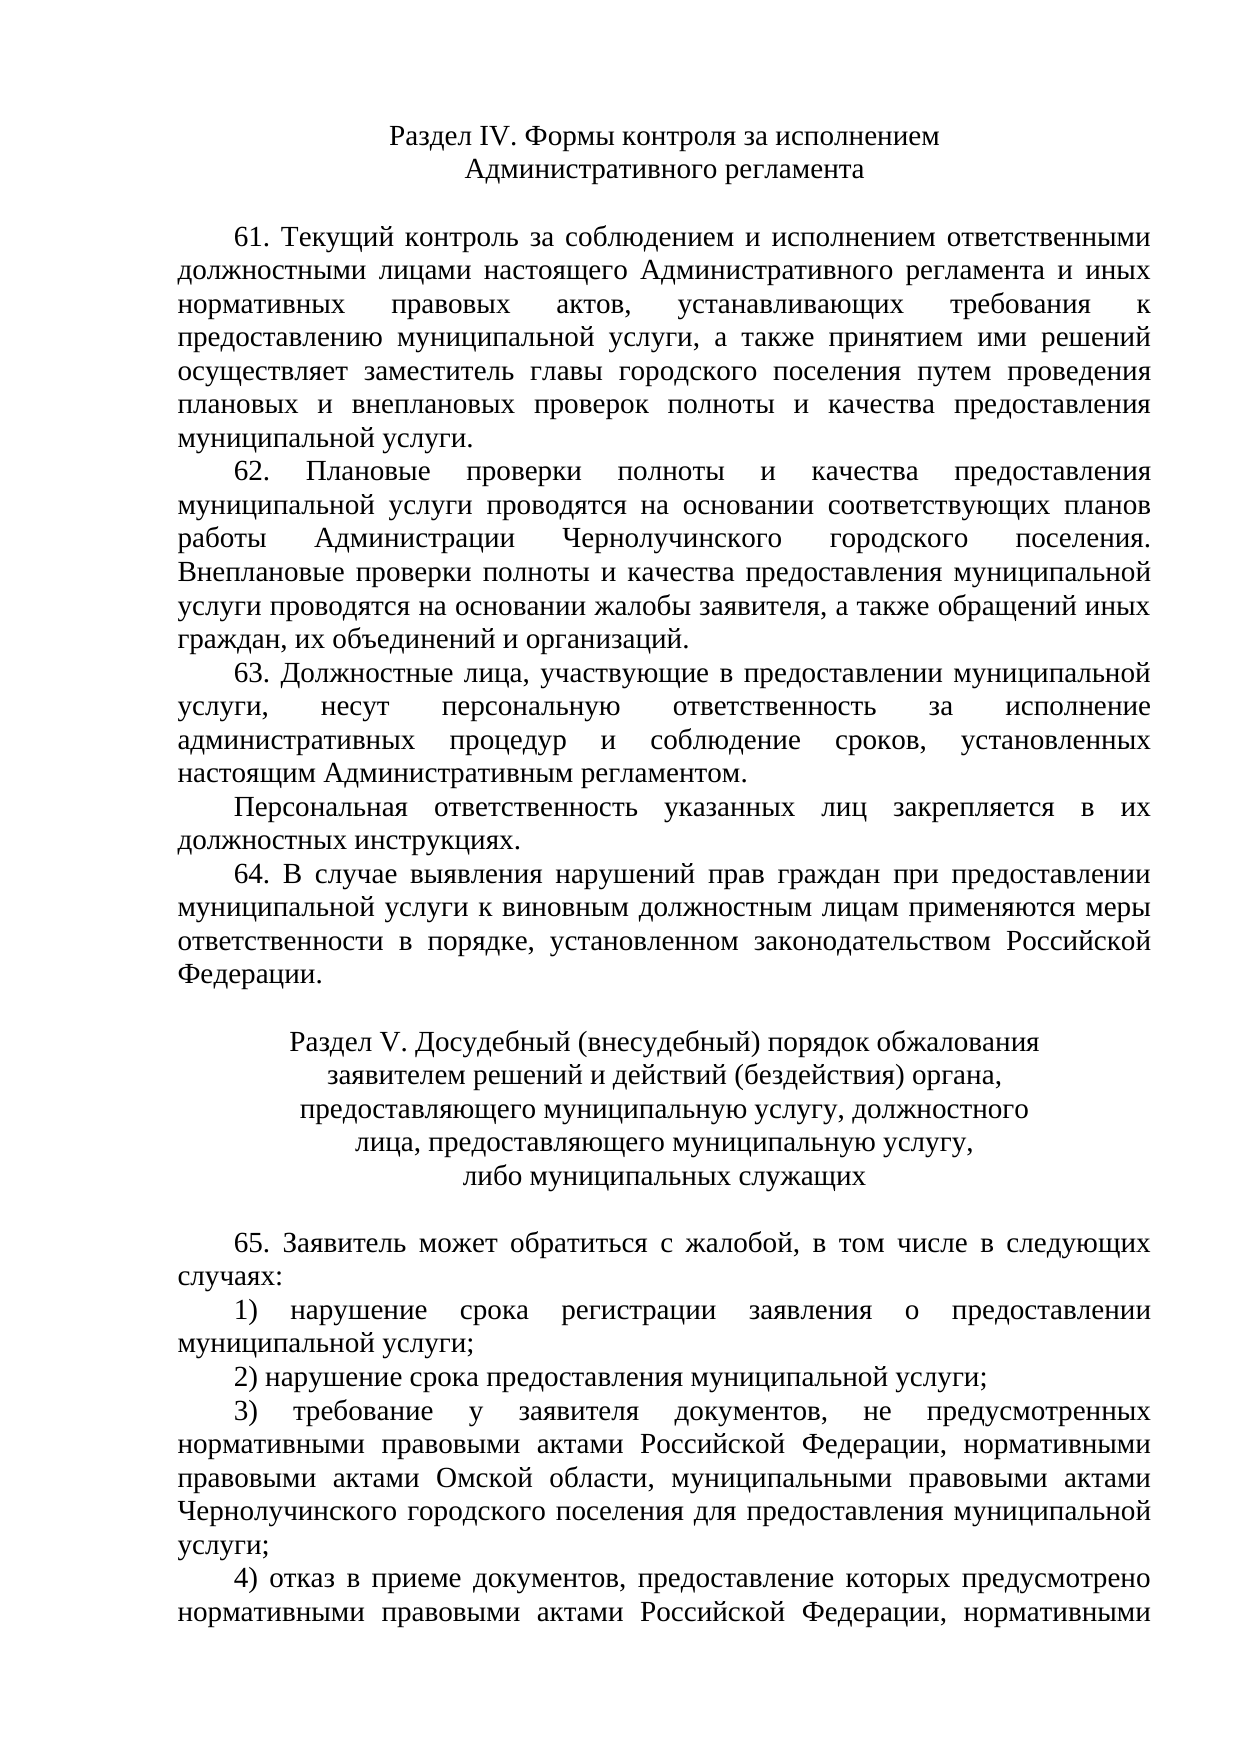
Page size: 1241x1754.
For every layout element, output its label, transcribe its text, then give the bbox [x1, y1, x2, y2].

text 61. Текущий контроль за соблюдением и исполнением ответственными должностными лицами настоящего Административного регламента и иных нормативных правовых актов, устанавливающих требования к предоставлению муниципальной услуги, а также принятием ими решений осуществляет заместитель главы городского поселения путем проведения плановых и внеплановых проверок полноты и качества предоставления муниципальной услуги. [177, 219, 1152, 453]
text Административного регламента [177, 152, 1152, 185]
text 3) требование у заявителя документов, не предусмотренных нормативными правовыми актами Российской Федерации, нормативными правовыми актами Омской области, муниципальными правовыми актами Чернолучинского городского поселения для предоставления муниципальной услуги; [177, 1393, 1152, 1560]
text 63. Должностные лица, участвующие в предоставлении муниципальной услуги, несут персональную ответственность за исполнение административных процедур и соблюдение сроков, установленных настоящим Административным регламентом. [177, 655, 1152, 789]
text лица, предоставляющего муниципальную услугу, [177, 1124, 1152, 1158]
text либо муниципальных служащих [177, 1158, 1152, 1191]
text Персональная ответственность указанных лиц закрепляется в их должностных инструкциях. [177, 789, 1152, 856]
text предоставляющего муниципальную услугу, должностного [177, 1091, 1152, 1124]
text Раздел IV. Формы контроля за исполнением [177, 118, 1152, 152]
text заявителем решений и действий (бездействия) органа, [177, 1057, 1152, 1091]
text 2) нарушение срока предоставления муниципальной услуги; [177, 1359, 1152, 1393]
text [177, 1560, 1152, 1627]
text 65. Заявитель может обратиться с жалобой, в том числе в следующих случаях: [177, 1225, 1152, 1292]
text 64. В случае выявления нарушений прав граждан при предоставлении муниципальной услуги к виновным должностным лицам применяются меры ответственности в порядке, установленном законодательством Российской Федерации. [177, 856, 1152, 990]
text 1) нарушение срока регистрации заявления о предоставлении муниципальной услуги; [177, 1292, 1152, 1359]
text 62. Плановые проверки полноты и качества предоставления муниципальной услуги проводятся на основании соответствующих планов работы Администрации Чернолучинского городского поселения. Внеплановые проверки полноты и качества предоставления муниципальной услуги проводятся на основании жалобы заявителя, а также обращений иных граждан, их объединений и организаций. [177, 453, 1152, 655]
text Раздел V. Досудебный (внесудебный) порядок обжалования [177, 1024, 1152, 1057]
